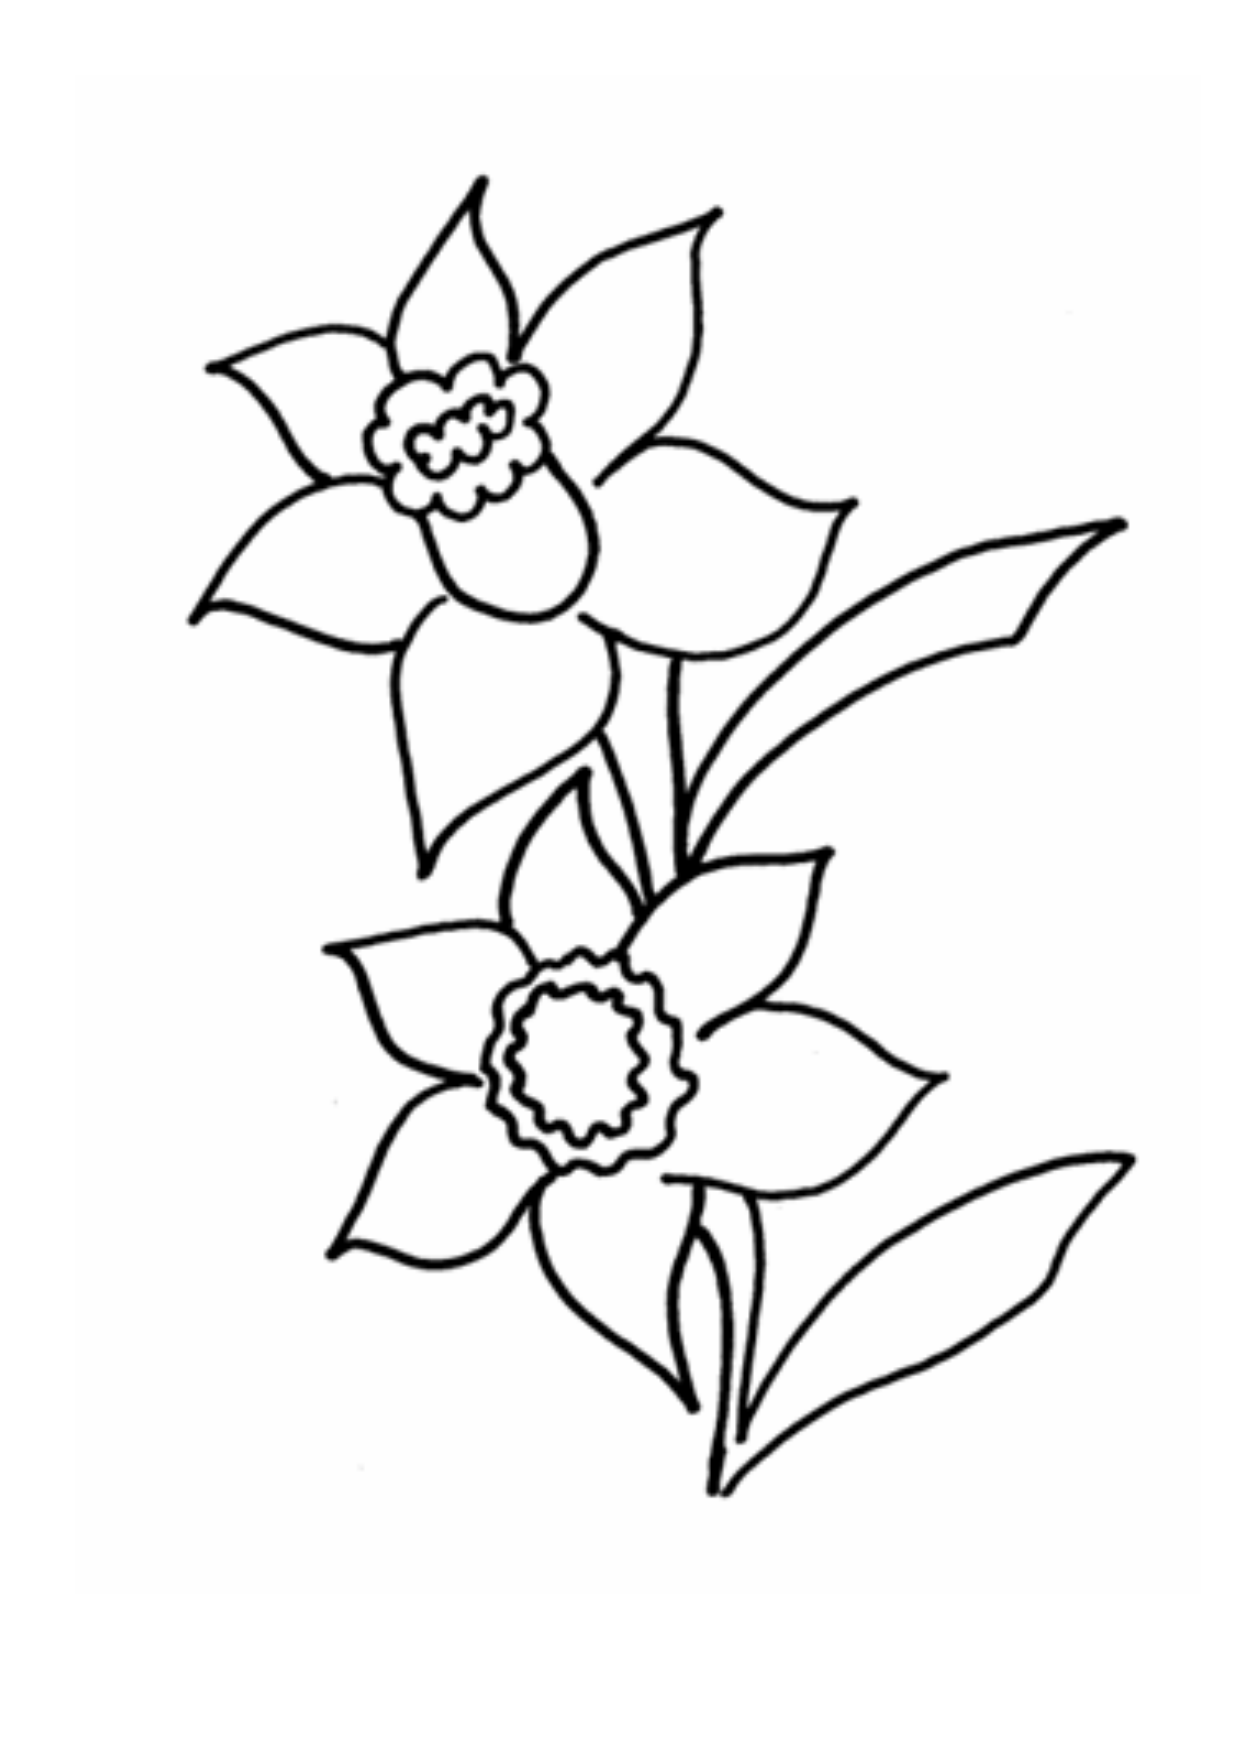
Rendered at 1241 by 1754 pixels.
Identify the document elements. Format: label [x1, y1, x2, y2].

picture [75, 75, 1202, 1594]
